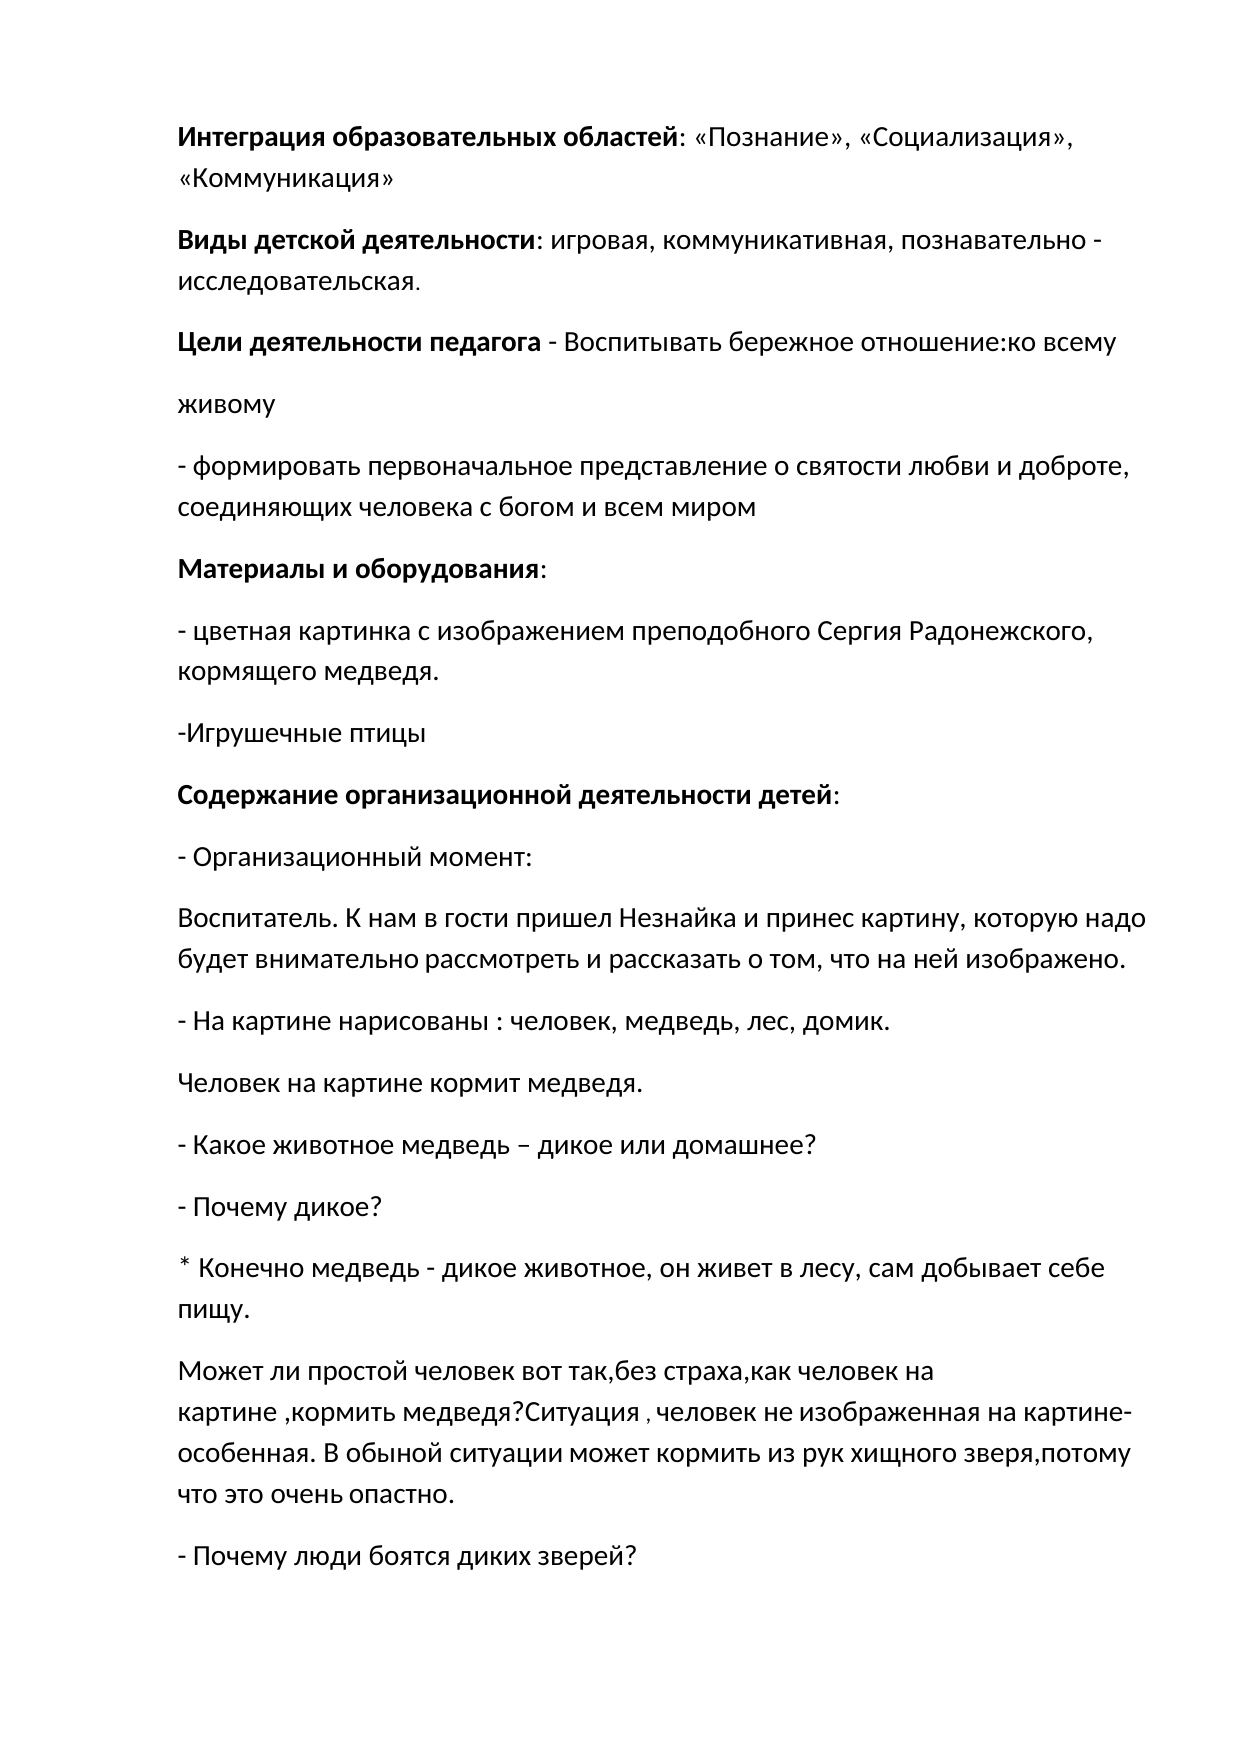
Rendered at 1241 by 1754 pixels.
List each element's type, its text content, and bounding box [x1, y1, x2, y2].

text Цели деятельности педагога - Воспитывать бережное отношение:ко всему [177, 323, 1152, 359]
text - Какое животное медведь – дикое или домашнее? [177, 1126, 1152, 1161]
text Воспитатель. К нам в гости пришел Незнайка и принес картину, которую надо будет внимательно рассмотреть и рассказать о том, что на ней изображено. [177, 899, 1152, 976]
text Материалы и оборудования: [177, 550, 1152, 585]
text Содержание организационной деятельности детей: [177, 776, 1152, 812]
text -Игрушечные птицы [177, 714, 1152, 750]
text - цветная картинка с изображением преподобного Сергия Радонежского, кормящего медведя. [177, 612, 1152, 688]
text Может ли простой человек вот так,без страха,как человек на картине ,кормить медведя?Ситуация , человек не изображенная на картине-особенная. В обыной ситуации может кормить из рук хищного зверя,потому что это очень опастно. [177, 1352, 1152, 1511]
text живому [177, 385, 1152, 421]
text - На картине нарисованы : человек, медведь, лес, домик. [177, 1002, 1152, 1038]
text - формировать первоначальное представление о святости любви и доброте, соединяющих человека с богом и всем миром [177, 447, 1152, 524]
text * Конечно медведь - дикое животное, он живет в лесу, сам добывает себе пищу. [177, 1249, 1152, 1326]
text - Организационный момент: [177, 838, 1152, 873]
text Человек на картине кормит медведя. [177, 1064, 1152, 1100]
text Интеграция образовательных областей: «Познание», «Социализация», «Коммуникация» [177, 118, 1152, 195]
text Виды детской деятельности: игровая, коммуникативная, познавательно - исследовательская. [177, 221, 1152, 297]
text - Почему люди боятся диких зверей? [177, 1537, 1152, 1572]
text - Почему дикое? [177, 1188, 1152, 1223]
